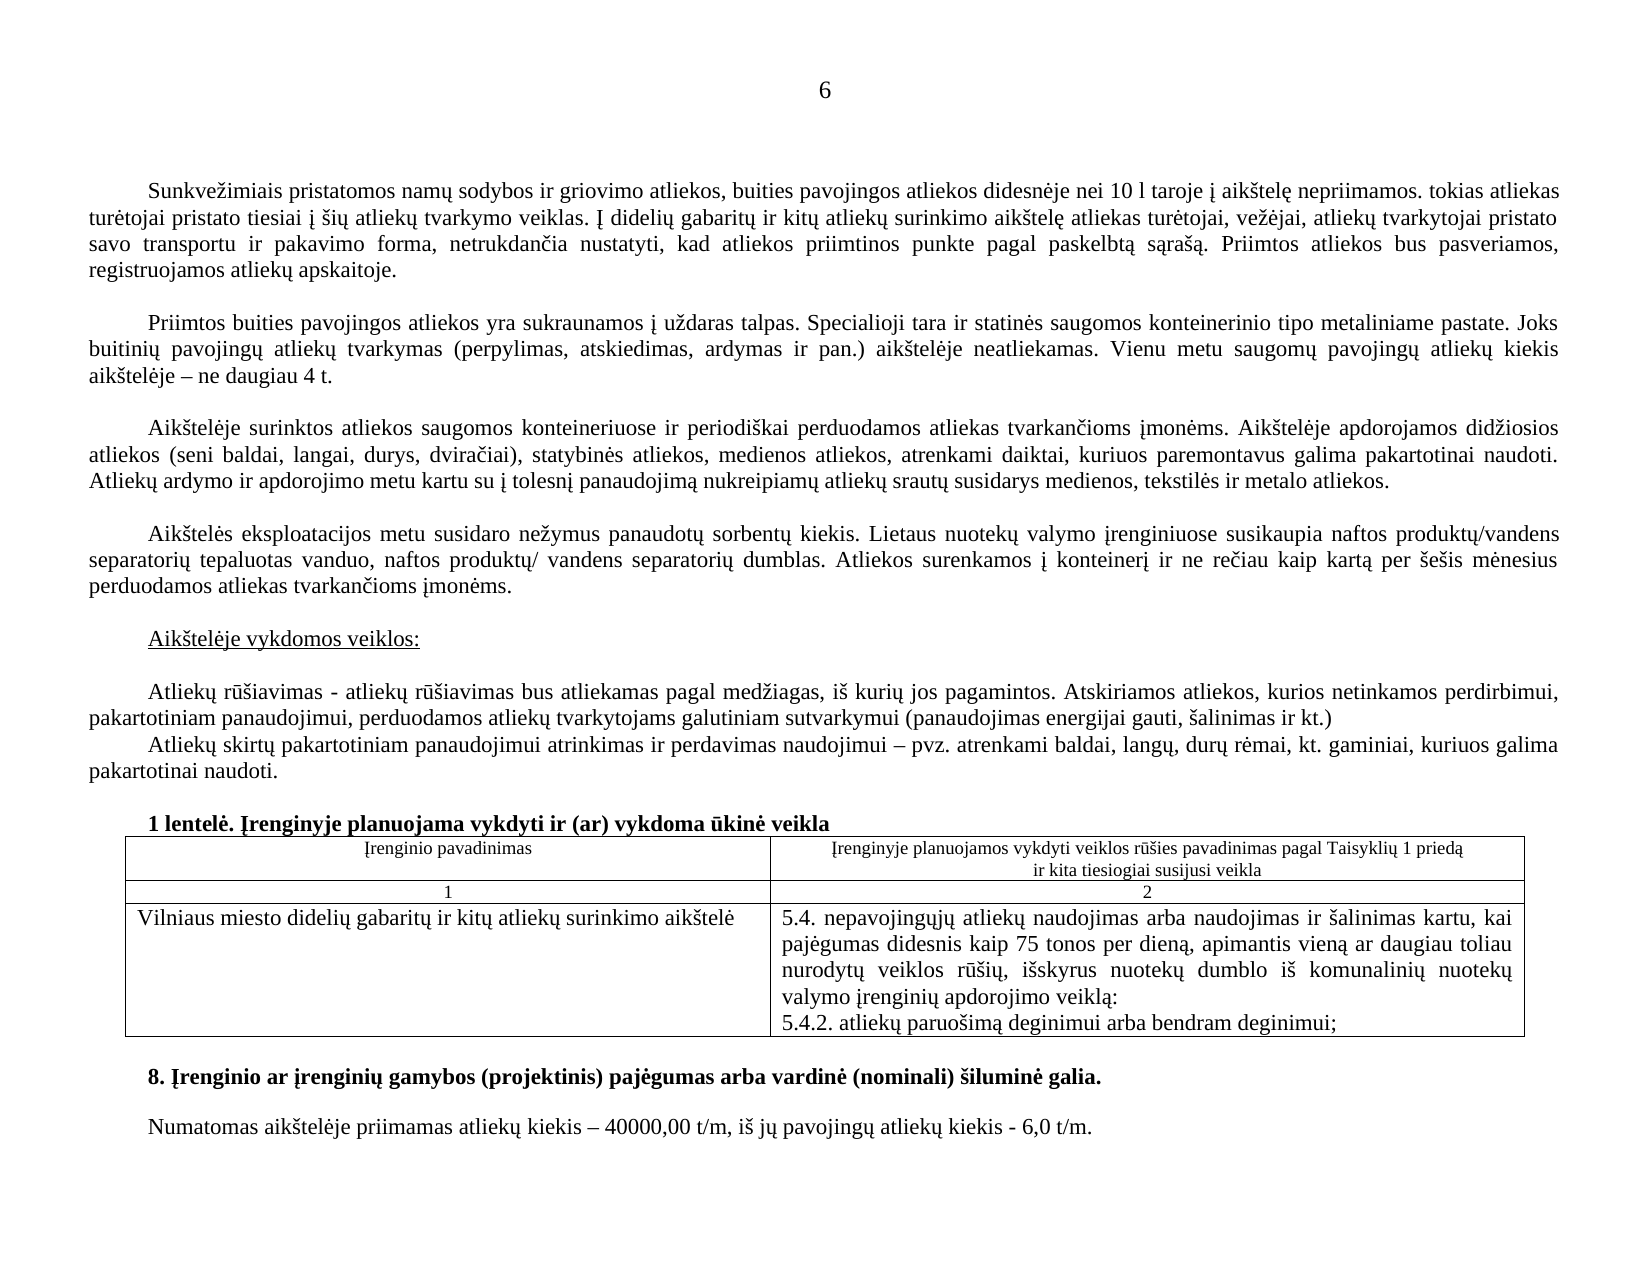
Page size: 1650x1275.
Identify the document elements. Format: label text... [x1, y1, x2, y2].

table_header Įrenginyje planuojamos vykdyti veiklos rūšies pavadinimas pagal Taisyklių 1 priedą ir kita tiesiogiai susijusi veikla [771, 837, 1524, 880]
text Priimtos buities pavojingos atliekos yra sukraunamos į uždaras talpas. Specialioji tara ir statinės saugomos konteinerinio tipo metaliniame pastate. Joks buitinių pavojingų atliekų tvarkymas (perpylimas, atskiedimas, ardymas ir pan.) aikštelėje neatliekamas. Vienu metu saugomų pavojingų atliekų kiekis aikštelėje – ne daugiau 4 t. [89, 309, 1561, 388]
text Aikštelėje surinktos atliekos saugomos konteineriuose ir periodiškai perduodamos atliekas tvarkančioms įmonėms. Aikštelėje apdorojamos didžiosios atliekos (seni baldai, langai, durys, dviračiai), statybinės atliekos, medienos atliekos, atrenkami daiktai, kuriuos paremontavus galima pakartotinai naudoti. Atliekų ardymo ir apdorojimo metu kartu su į tolesnį panaudojimą nukreipiamų atliekų srautų susidarys medienos, tekstilės ir metalo atliekos. [89, 414, 1561, 493]
text 1 lentelė. Įrenginyje planuojama vykdyti ir (ar) vykdoma ūkinė veikla [89, 810, 1561, 836]
text Sunkvežimiais pristatomos namų sodybos ir griovimo atliekos, buities pavojingos atliekos didesnėje nei 10 l taroje į aikštelę nepriimamos. tokias atliekas turėtojai pristato tiesiai į šių atliekų tvarkymo veiklas. Į didelių gabaritų ir kitų atliekų surinkimo aikštelę atliekas turėtojai, vežėjai, atliekų tvarkytojai pristato savo transportu ir pakavimo forma, netrukdančia nustatyti, kad atliekos priimtinos punkte pagal paskelbtą sąrašą. Priimtos atliekos bus pasveriamos, registruojamos atliekų apskaitoje. [89, 177, 1561, 283]
text Numatomas aikštelėje priimamas atliekų kiekis – 40000,00 t/m, iš jų pavojingų atliekų kiekis - 6,0 t/m. [89, 1113, 1561, 1140]
table_header Įrenginio pavadinimas [126, 837, 770, 880]
table_cell 1 [126, 881, 770, 903]
text 8. Įrenginio ar įrenginių gamybos (projektinis) pajėgumas arba vardinė (nominali) šiluminė galia. [89, 1063, 1561, 1089]
table_cell 2 [771, 881, 1524, 903]
text Atliekų rūšiavimas - atliekų rūšiavimas bus atliekamas pagal medžiagas, iš kurių jos pagamintos. Atskiriamos atliekos, kurios netinkamos perdirbimui, pakartotiniam panaudojimui, perduodamos atliekų tvarkytojams galutiniam sutvarkymui (panaudojimas energijai gauti, šalinimas ir kt.) [89, 678, 1561, 731]
table_cell 5.4. nepavojingųjų atliekų naudojimas arba naudojimas ir šalinimas kartu, kai pajėgumas didesnis kaip 75 tonos per dieną, apimantis vieną ar daugiau toliau nurodytų veiklos rūšių, išskyrus nuotekų dumblo iš komunalinių nuotekų valymo įrenginių apdorojimo veiklą: 5.4.2. atliekų paruošimą deginimui arba bendram deginimui; [771, 904, 1524, 1036]
text Atliekų skirtų pakartotiniam panaudojimui atrinkimas ir perdavimas naudojimui – pvz. atrenkami baldai, langų, durų rėmai, kt. gaminiai, kuriuos galima pakartotinai naudoti. [89, 731, 1561, 783]
table_cell Vilniaus miesto didelių gabaritų ir kitų atliekų surinkimo aikštelė [126, 904, 770, 1036]
text Aikštelės eksploatacijos metu susidaro nežymus panaudotų sorbentų kiekis. Lietaus nuotekų valymo įrenginiuose susikaupia naftos produktų/vandens separatorių tepaluotas vanduo, naftos produktų/ vandens separatorių dumblas. Atliekos surenkamos į konteinerį ir ne rečiau kaip kartą per šešis mėnesius perduodamos atliekas tvarkančioms įmonėms. [89, 520, 1561, 599]
text Aikštelėje vykdomos veiklos: [89, 625, 1561, 652]
